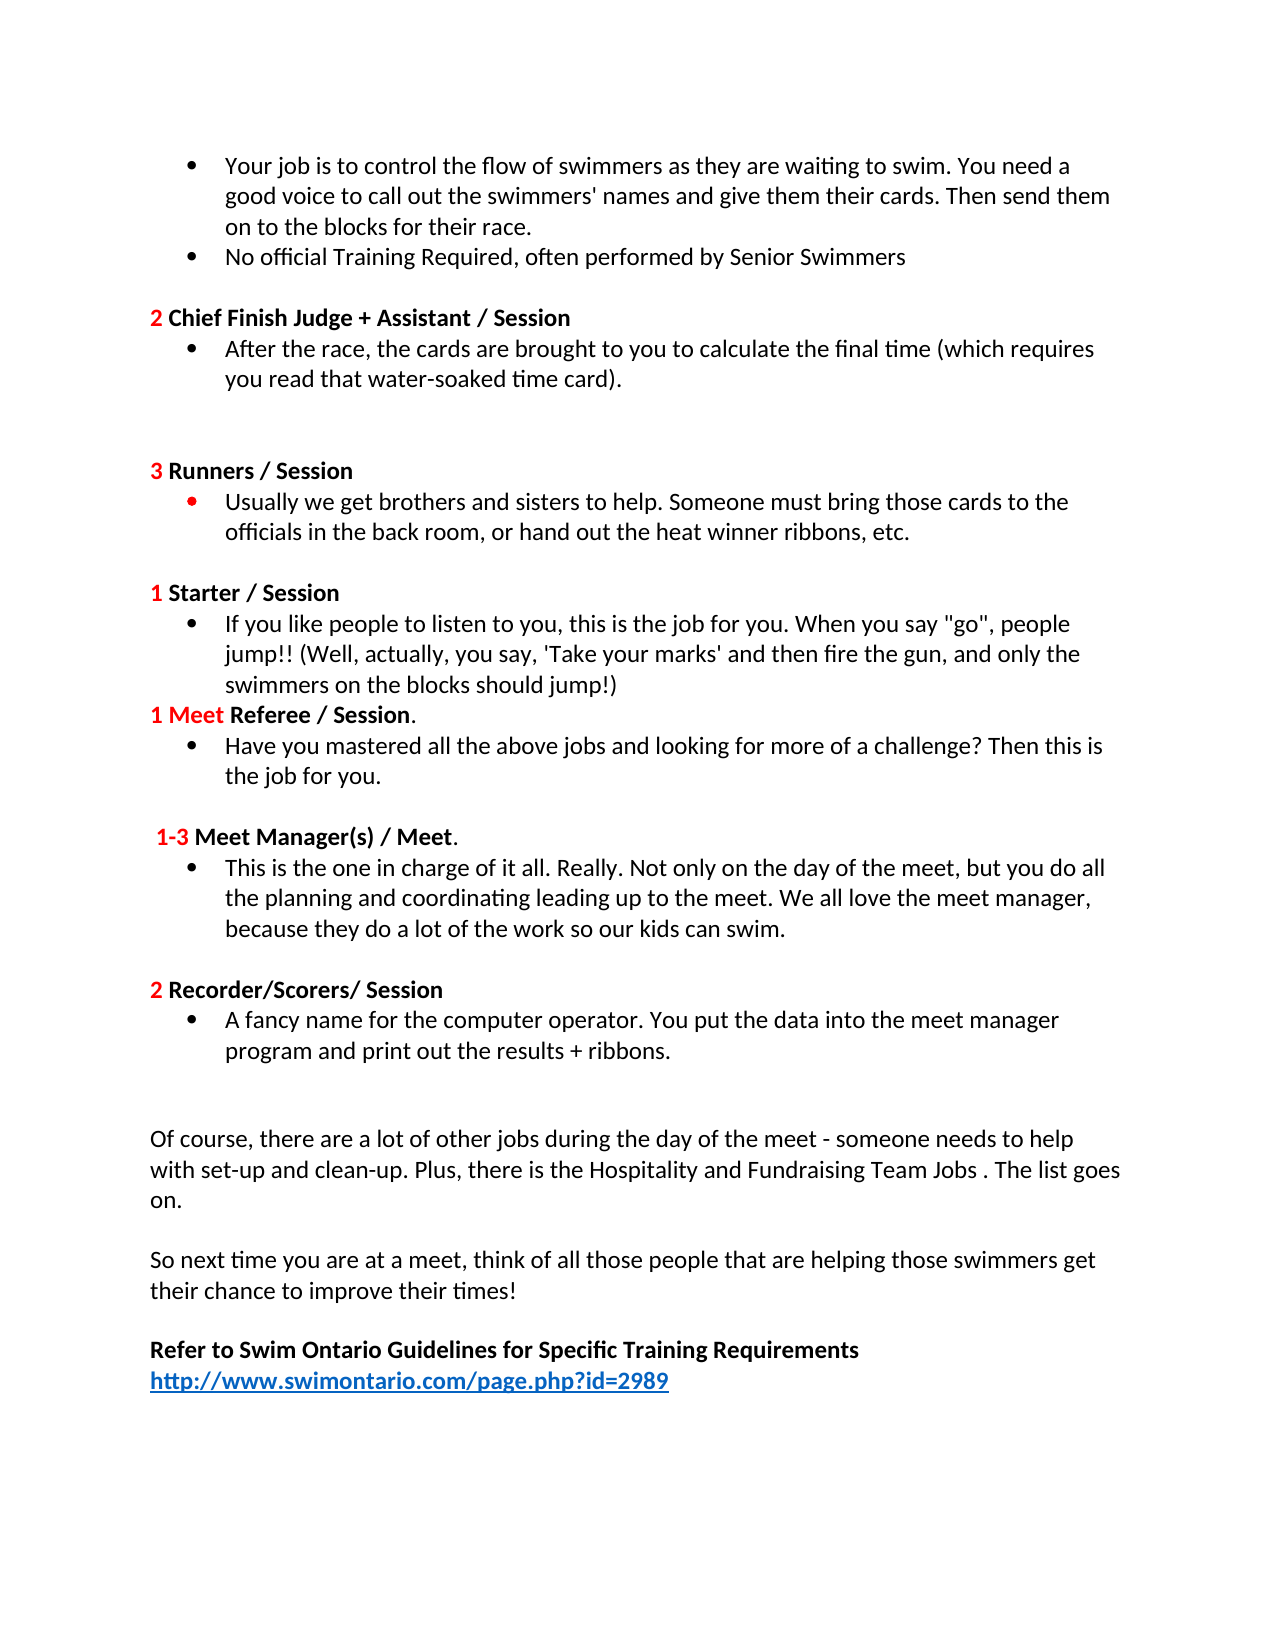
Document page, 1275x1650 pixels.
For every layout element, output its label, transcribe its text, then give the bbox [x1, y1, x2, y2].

list If you like people to listen to you, this is the job for you. When you say "go", people jump!! (Well, actually, you say, 'Take your marks' and then fire the gun, and only the swimmers on the blocks should jump!) [187, 608, 1125, 699]
text Of course, there are a lot of other jobs during the day of the meet - someone needs to help with set-up and clean-up. Plus, there is the Hospitality and Fundraising Team Jobs . The list goes on. [150, 1123, 1125, 1215]
list No official Training Required, often performed by Senior Swimmers [187, 242, 1125, 272]
text 1 Meet Referee / Session. [150, 699, 1125, 730]
text So next time you are at a meet, think of all those people that are helping those swimmers get their chance to improve their times! [150, 1244, 1125, 1305]
text 1-3 Meet Manager(s) / Meet. [150, 821, 1125, 852]
list This is the one in charge of it all. Really. Not only on the day of the meet, but you do all the planning and coordinating leading up to the meet. We all love the meet manager, because they do a lot of the work so our kids can swim. [187, 852, 1125, 943]
text Refer to Swim Ontario Guidelines for Specific Training Requirements http://www.swimontario.com/page.php?id=2989 [150, 1334, 1125, 1396]
text 2 Recorder/Scorers/ Session [150, 974, 1125, 1004]
list Your job is to control the flow of swimmers as they are waiting to swim. You need a good voice to call out the swimmers' names and give them their cards. Then send them on to the blocks for their race. [187, 150, 1125, 242]
list Have you mastered all the above jobs and looking for more of a challenge? Then this is the job for you. [187, 730, 1125, 791]
text 3 Runners / Session [150, 455, 1125, 486]
text 1 Starter / Session [150, 577, 1125, 608]
text 2 Chief Finish Judge + Assistant / Session [150, 303, 1125, 333]
list Usually we get brothers and sisters to help. Someone must bring those cards to the officials in the back room, or hand out the heat winner ribbons, etc. [187, 486, 1125, 547]
list A fancy name for the computer operator. You put the data into the meet manager program and print out the results + ribbons. [187, 1004, 1125, 1094]
list After the race, the cards are brought to you to calculate the final time (which requires you read that water-soaked time card). [187, 333, 1125, 394]
